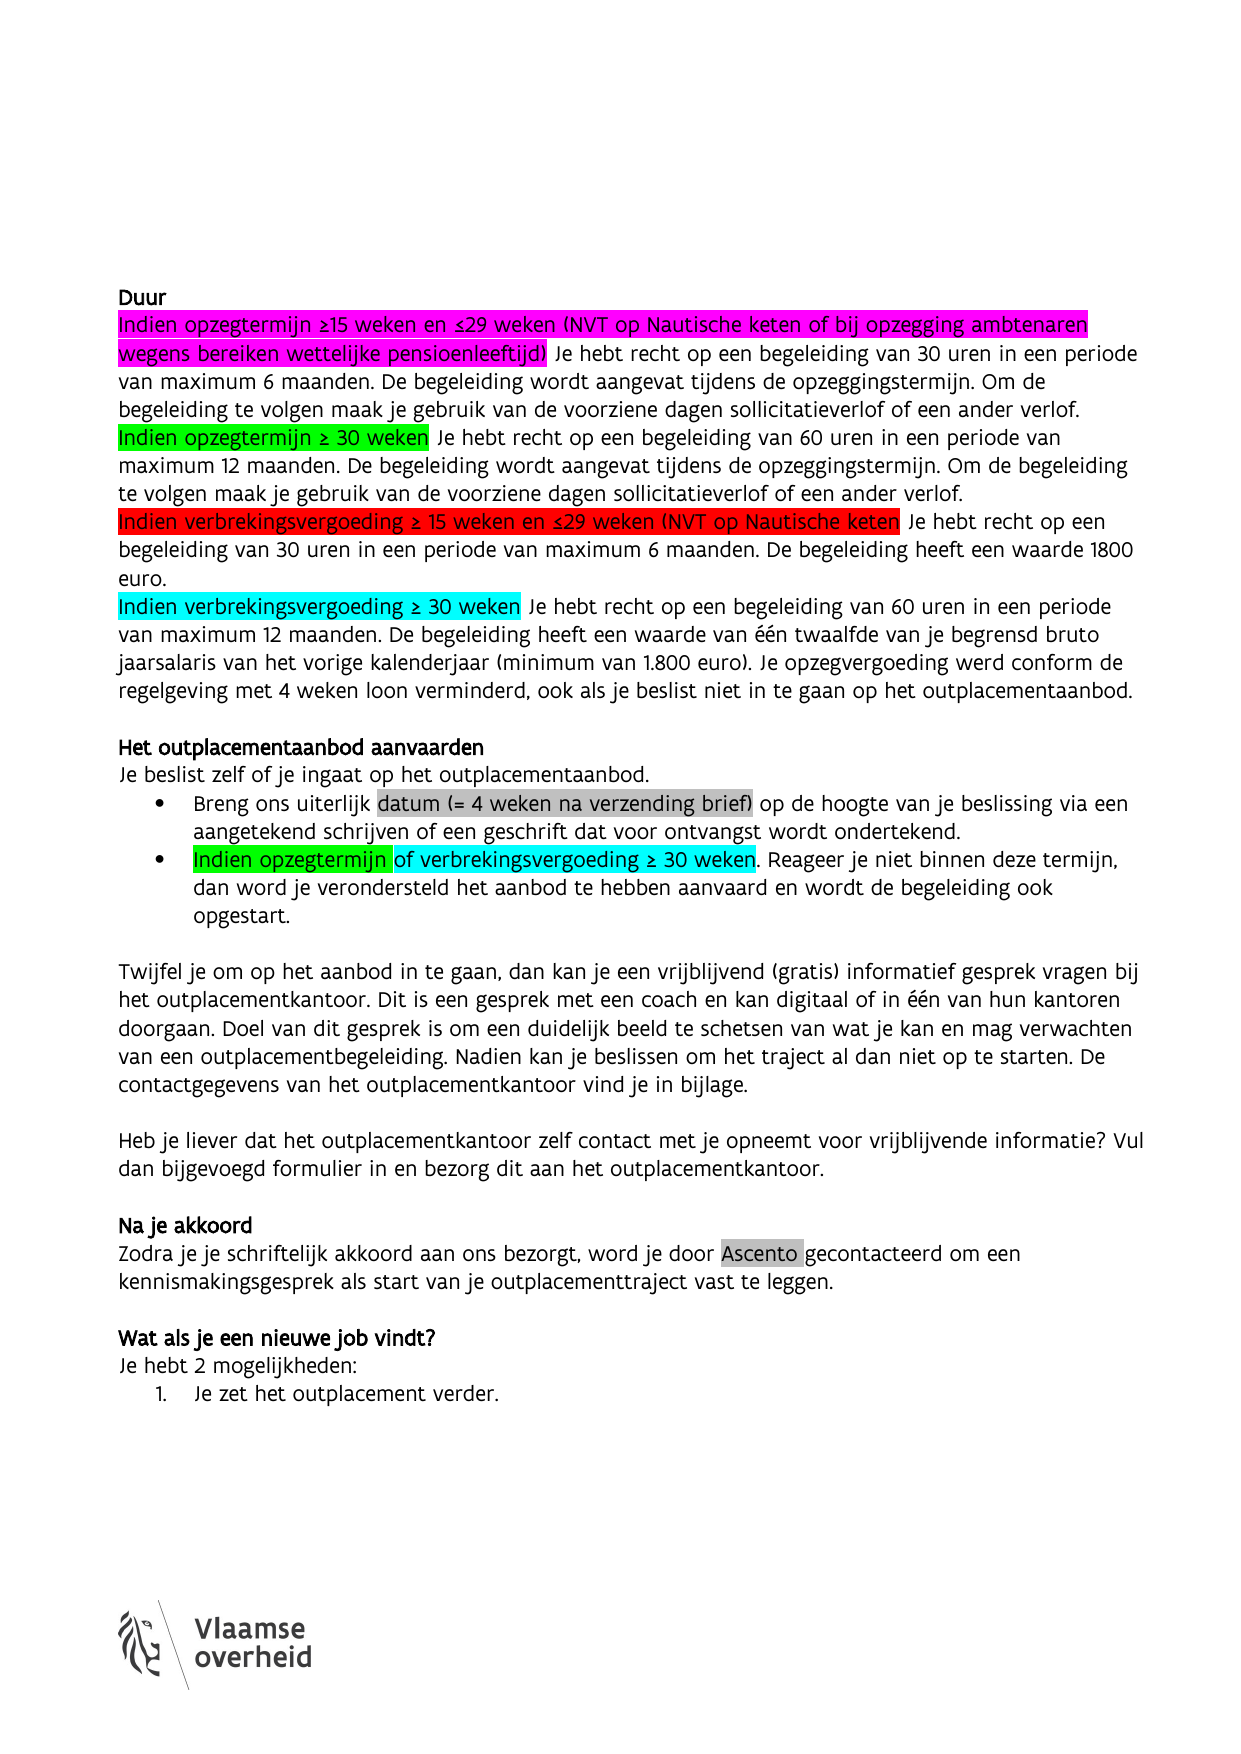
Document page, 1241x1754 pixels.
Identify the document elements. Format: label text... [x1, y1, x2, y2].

text Zodra je je schriftelijk akkoord aan ons bezorgt, word je door Ascento gecontacteerd om een kennismakingsgesprek als start van je outplacementtraject vast te leggen. [118, 1238, 1152, 1295]
text Duur [118, 272, 1152, 310]
list Indien opzegtermijn of verbrekingsvergoeding ≥ 30 weken. Reageer je niet binnen deze termijn, dan word je verondersteld het aanbod te hebben aanvaard en wordt de begeleiding ook opgestart. [156, 845, 1152, 929]
text Je beslist zelf of je ingaat op het outplacementaanbod. [118, 760, 1152, 788]
text Je hebt 2 mogelijkheden: [118, 1351, 1152, 1379]
text Wat als je een nieuwe job vindt? [118, 1323, 1152, 1351]
text Indien verbrekingsvergoeding ≥ 30 weken Je hebt recht op een begeleiding van 60 uren in een periode van maximum 12 maanden. De begeleiding heeft een waarde van één twaalfde van je begrensd bruto jaarsalaris van het vorige kalenderjaar (minimum van 1.800 euro). Je opzegvergoeding werd conform de regelgeving met 4 weken loon verminderd, ook als je beslist niet in te gaan op het outplacementaanbod. [118, 592, 1152, 704]
picture [118, 1600, 415, 1690]
text Indien opzegtermijn ≥15 weken en ≤29 weken (NVT op Nautische keten of bij opzegging ambtenaren wegens bereiken wettelijke pensioenleeftijd) Je hebt recht op een begeleiding van 30 uren in een periode van maximum 6 maanden. De begeleiding wordt aangevat tijdens de opzeggingstermijn. Om de begeleiding te volgen maak je gebruik van de voorziene dagen sollicitatieverlof of een ander verlof. [118, 310, 1152, 423]
text Het outplacementaanbod aanvaarden [118, 732, 1152, 760]
list Je zet het outplacement verder. [156, 1379, 1152, 1407]
list Breng ons uiterlijk datum (= 4 weken na verzending brief) op de hoogte van je beslissing via een aangetekend schrijven of een geschrift dat voor ontvangst wordt ondertekend. [156, 788, 1152, 845]
text Indien opzegtermijn ≥ 30 weken Je hebt recht op een begeleiding van 60 uren in een periode van maximum 12 maanden. De begeleiding wordt aangevat tijdens de opzeggingstermijn. Om de begeleiding te volgen maak je gebruik van de voorziene dagen sollicitatieverlof of een ander verlof. [118, 423, 1152, 507]
text Na je akkoord [118, 1210, 1152, 1238]
text Heb je liever dat het outplacementkantoor zelf contact met je opneemt voor vrijblijvende informatie? Vul dan bijgevoegd formulier in en bezorg dit aan het outplacementkantoor. [118, 1126, 1152, 1182]
text Twijfel je om op het aanbod in te gaan, dan kan je een vrijblijvend (gratis) informatief gesprek vragen bij het outplacementkantoor. Dit is een gesprek met een coach en kan digitaal of in één van hun kantoren doorgaan. Doel van dit gesprek is om een duidelijk beeld te schetsen van wat je kan en mag verwachten van een outplacementbegeleiding. Nadien kan je beslissen om het traject al dan niet op te starten. De contactgegevens van het outplacementkantoor vind je in bijlage. [118, 957, 1152, 1098]
text Indien verbrekingsvergoeding ≥ 15 weken en ≤29 weken (NVT op Nautische keten Je hebt recht op een begeleiding van 30 uren in een periode van maximum 6 maanden. De begeleiding heeft een waarde 1800 euro. [118, 507, 1152, 592]
